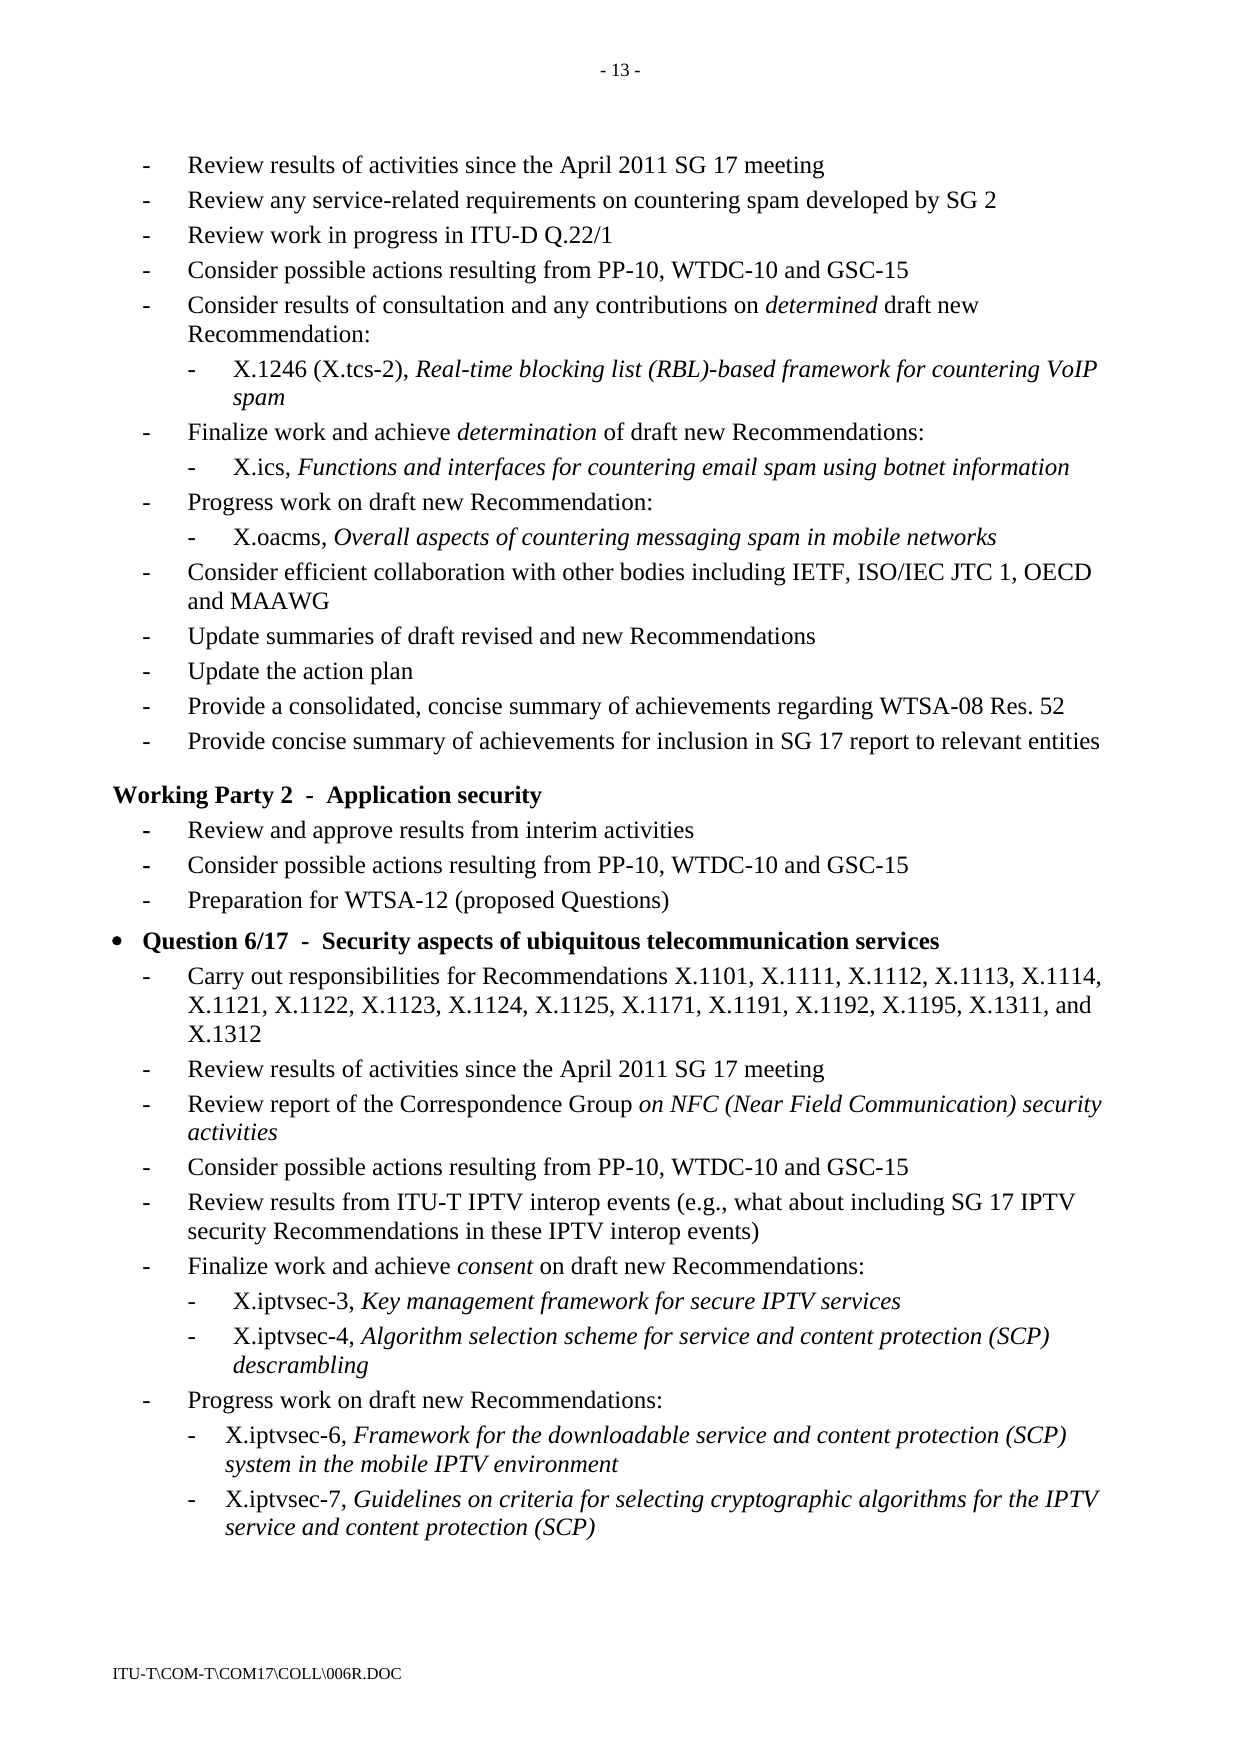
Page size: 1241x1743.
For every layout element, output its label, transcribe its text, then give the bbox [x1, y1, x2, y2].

list Review any service-related requirements on countering spam developed by SG 2 [142, 185, 1128, 214]
text - X.iptvsec-6, Framework for the downloadable service and content protection (SCP) system in the mobile IPTV environment [187, 1420, 1128, 1477]
list Provide a consolidated, concise summary of achievements regarding WTSA-08 Res. 52 [142, 691, 1128, 720]
list Finalize work and achieve determination of draft new Recommendations: [142, 417, 1128, 446]
text - X.iptvsec-7, Guidelines on criteria for selecting cryptographic algorithms for the IPTV service and content protection (SCP) [187, 1484, 1128, 1541]
list Review results of activities since the April 2011 SG 17 meeting [142, 150, 1128, 179]
list Review and approve results from interim activities [142, 815, 1128, 844]
list Progress work on draft new Recommendations: [142, 1385, 1128, 1414]
list X.1246 (X.tcs-2), Real-time blocking list (RBL)-based framework for countering VoIP spam [187, 354, 1128, 411]
list Preparation for WTSA-12 (proposed Questions) [142, 885, 1128, 914]
list Review work in progress in ITU-D Q.22/1 [142, 220, 1128, 249]
list X.oacms, Overall aspects of countering messaging spam in mobile networks [187, 522, 1128, 551]
list Finalize work and achieve consent on draft new Recommendations: [142, 1251, 1128, 1280]
list Question 6/17 - Security aspects of ubiquitous telecommunication services [112, 926, 1128, 955]
list X.iptvsec-3, Key management framework for secure IPTV services [187, 1286, 1128, 1315]
list Review results from ITU-T IPTV interop events (e.g., what about including SG 17 IPTV security Recommendations in these IPTV interop events) [142, 1187, 1128, 1245]
list Review results of activities since the April 2011 SG 17 meeting [142, 1054, 1128, 1082]
text Working Party 2 - Application security [112, 780, 1128, 809]
list Consider possible actions resulting from PP-10, WTDC-10 and GSC-15 [142, 255, 1128, 284]
list Review report of the Correspondence Group on NFC (Near Field Communication) security activities [142, 1089, 1128, 1146]
list Consider possible actions resulting from PP-10, WTDC-10 and GSC-15 [142, 1152, 1128, 1181]
list X.iptvsec-4, Algorithm selection scheme for service and content protection (SCP) descrambling [187, 1321, 1128, 1379]
list Consider possible actions resulting from PP-10, WTDC-10 and GSC-15 [142, 850, 1128, 879]
list Consider efficient collaboration with other bodies including IETF, ISO/IEC JTC 1, OECD and MAAWG [142, 557, 1128, 615]
list Consider results of consultation and any contributions on determined draft new Recommendation: [142, 290, 1128, 347]
list Carry out responsibilities for Recommendations X.1101, X.1111, X.1112, X.1113, X.1114, X.1121, X.1122, X.1123, X.1124, X.1125, X.1171, X.1191, X.1192, X.1195, X.1311, and X.1312 [142, 961, 1128, 1047]
list Progress work on draft new Recommendation: [142, 487, 1128, 516]
list Update the action plan [142, 656, 1128, 685]
list Update summaries of draft revised and new Recommendations [142, 621, 1128, 650]
list X.ics, Functions and interfaces for countering email spam using botnet information [187, 452, 1128, 481]
list Provide concise summary of achievements for inclusion in SG 17 report to relevant entities [142, 726, 1128, 755]
